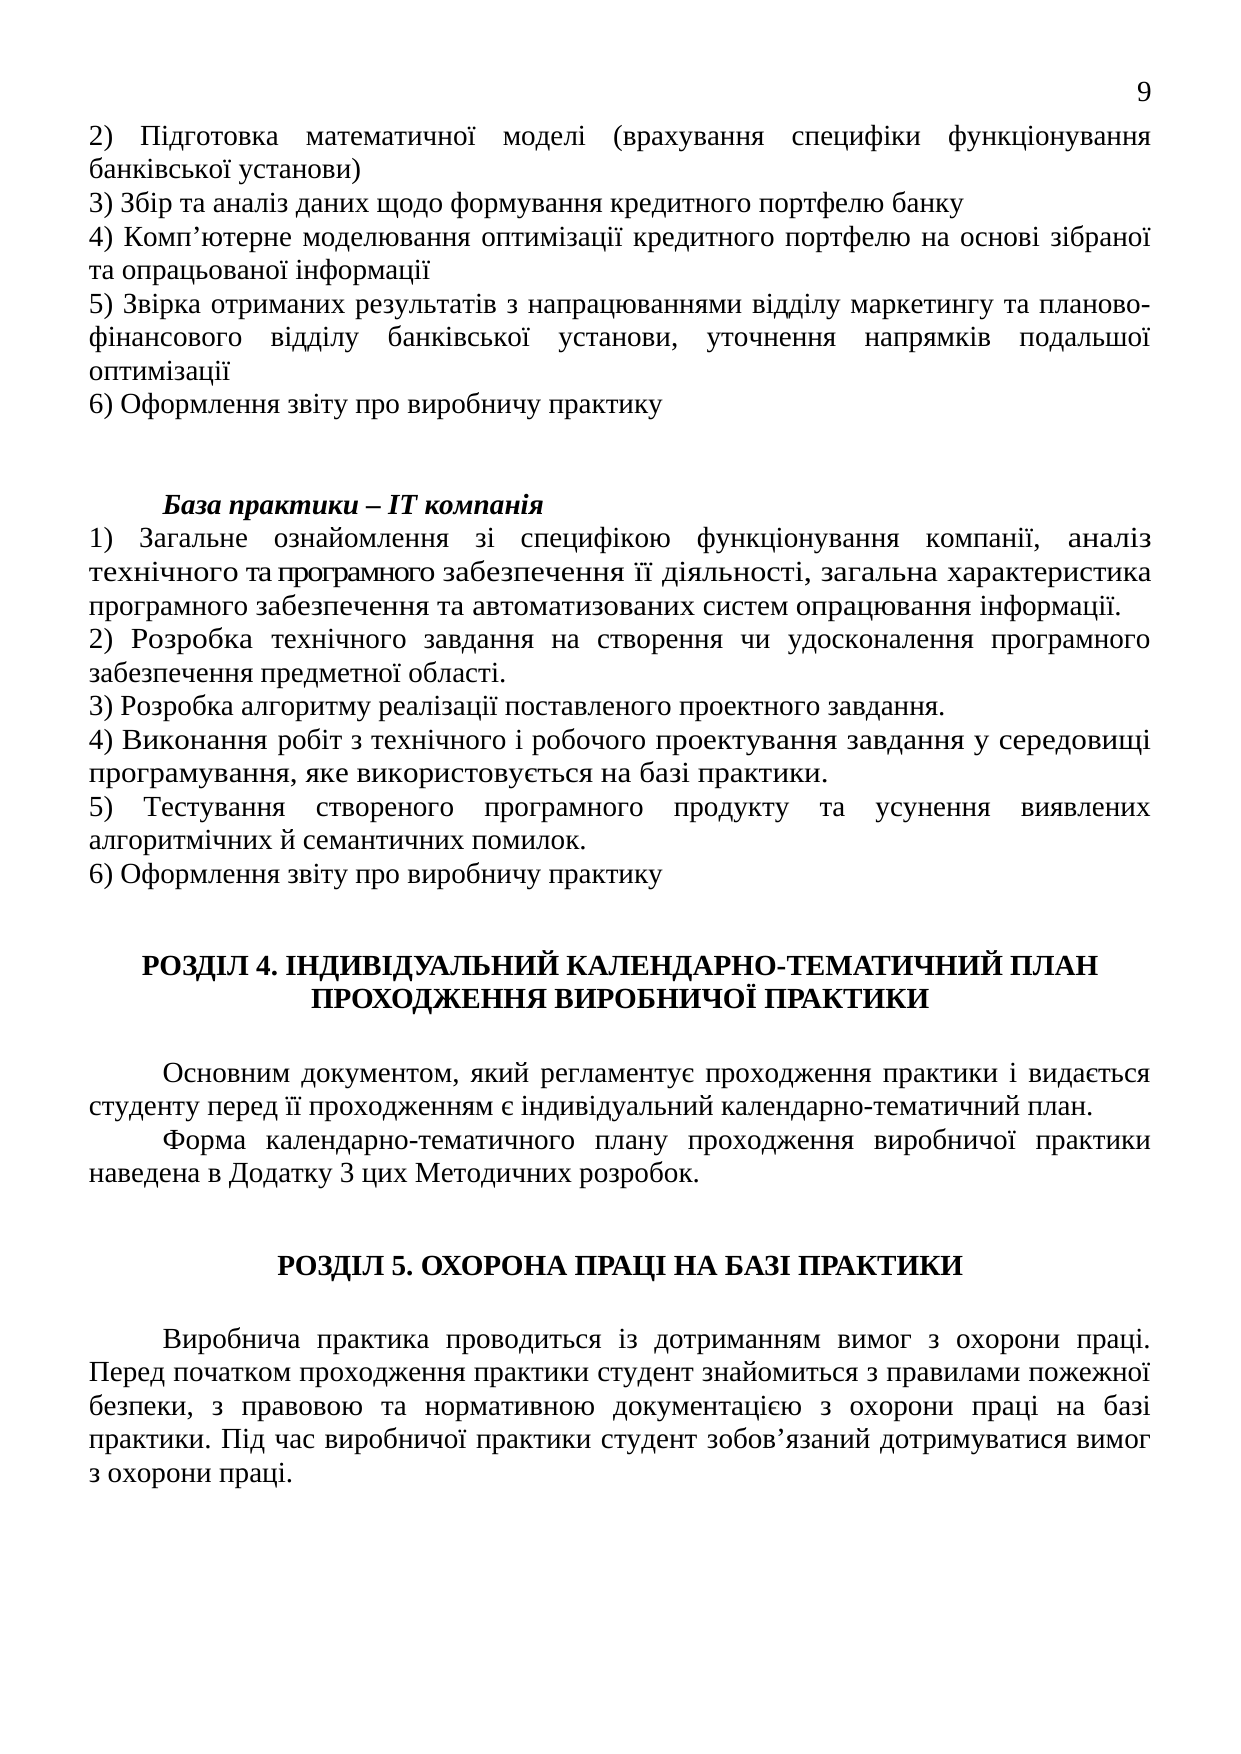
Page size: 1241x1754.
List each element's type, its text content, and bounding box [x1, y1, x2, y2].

text Форма календарно-тематичного плану проходження виробничої практики наведена в Додатку 3 цих Методичних розробок. [89, 1122, 1152, 1189]
text База практики – ІТ компанія [89, 487, 1152, 521]
subtitle РОЗДІЛ 5. ОХОРОНА ПРАЦІ НА БАЗІ ПРАКТИКИ [89, 1248, 1152, 1281]
text 5) Звірка отриманих результатів з напрацюваннями відділу маркетингу та планово-фінансового відділу банківської установи, уточнення напрямків подальшої оптимізації [89, 286, 1152, 386]
text 2) Розробка технічного завдання на створення чи удосконалення програмного забезпечення предметної області. [89, 621, 1152, 688]
text 3) Збір та аналіз даних щодо формування кредитного портфелю банку [89, 185, 1152, 219]
text 3) Розробка алгоритму реалізації поставленого проектного завдання. [89, 688, 1152, 722]
text Виробнича практика проводиться із дотриманням вимог з охорони праці. Перед початком проходження практики студент знайомиться з правилами пожежної безпеки, з правовою та нормативною документацією з охорони праці на базі практики. Під час виробничої практики студент зобов’язаний дотримуватися вимог з охорони праці. [89, 1321, 1152, 1489]
text 5) Тестування створеного програмного продукту та усунення виявлених алгоритмічних й семантичних помилок. [89, 789, 1152, 856]
text 1) Загальне ознайомлення зі специфікою функціонування компанії, аналіз технічного та програмного забезпечення її діяльності, загальна характеристика програмного забезпечення та автоматизованих систем опрацювання інформації. [89, 521, 1152, 621]
text Основним документом, який регламентує проходження практики і видається студенту перед її проходженням є індивідуальний календарно-тематичний план. [89, 1055, 1152, 1122]
text 4) Комп’ютерне моделювання оптимізації кредитного портфелю на основі зібраної та опрацьованої інформації [89, 219, 1152, 286]
text 6) Оформлення звіту про виробничу практику [89, 386, 1152, 420]
text 6) Оформлення звіту про виробничу практику [89, 856, 1152, 889]
text 2) Підготовка математичної моделі (врахування специфіки функціонування банківської установи) [89, 118, 1152, 185]
text 4) Виконання робіт з технічного і робочого проектування завдання у середовищі програмування, яке використовується на базі практики. [89, 722, 1152, 789]
subtitle РОЗДІЛ 4. ІНДИВІДУАЛЬНИЙ КАЛЕНДАРНО-ТЕМАТИЧНИЙ ПЛАН ПРОХОДЖЕННЯ ВИРОБНИЧОЇ ПРАКТИКИ [89, 948, 1152, 1015]
